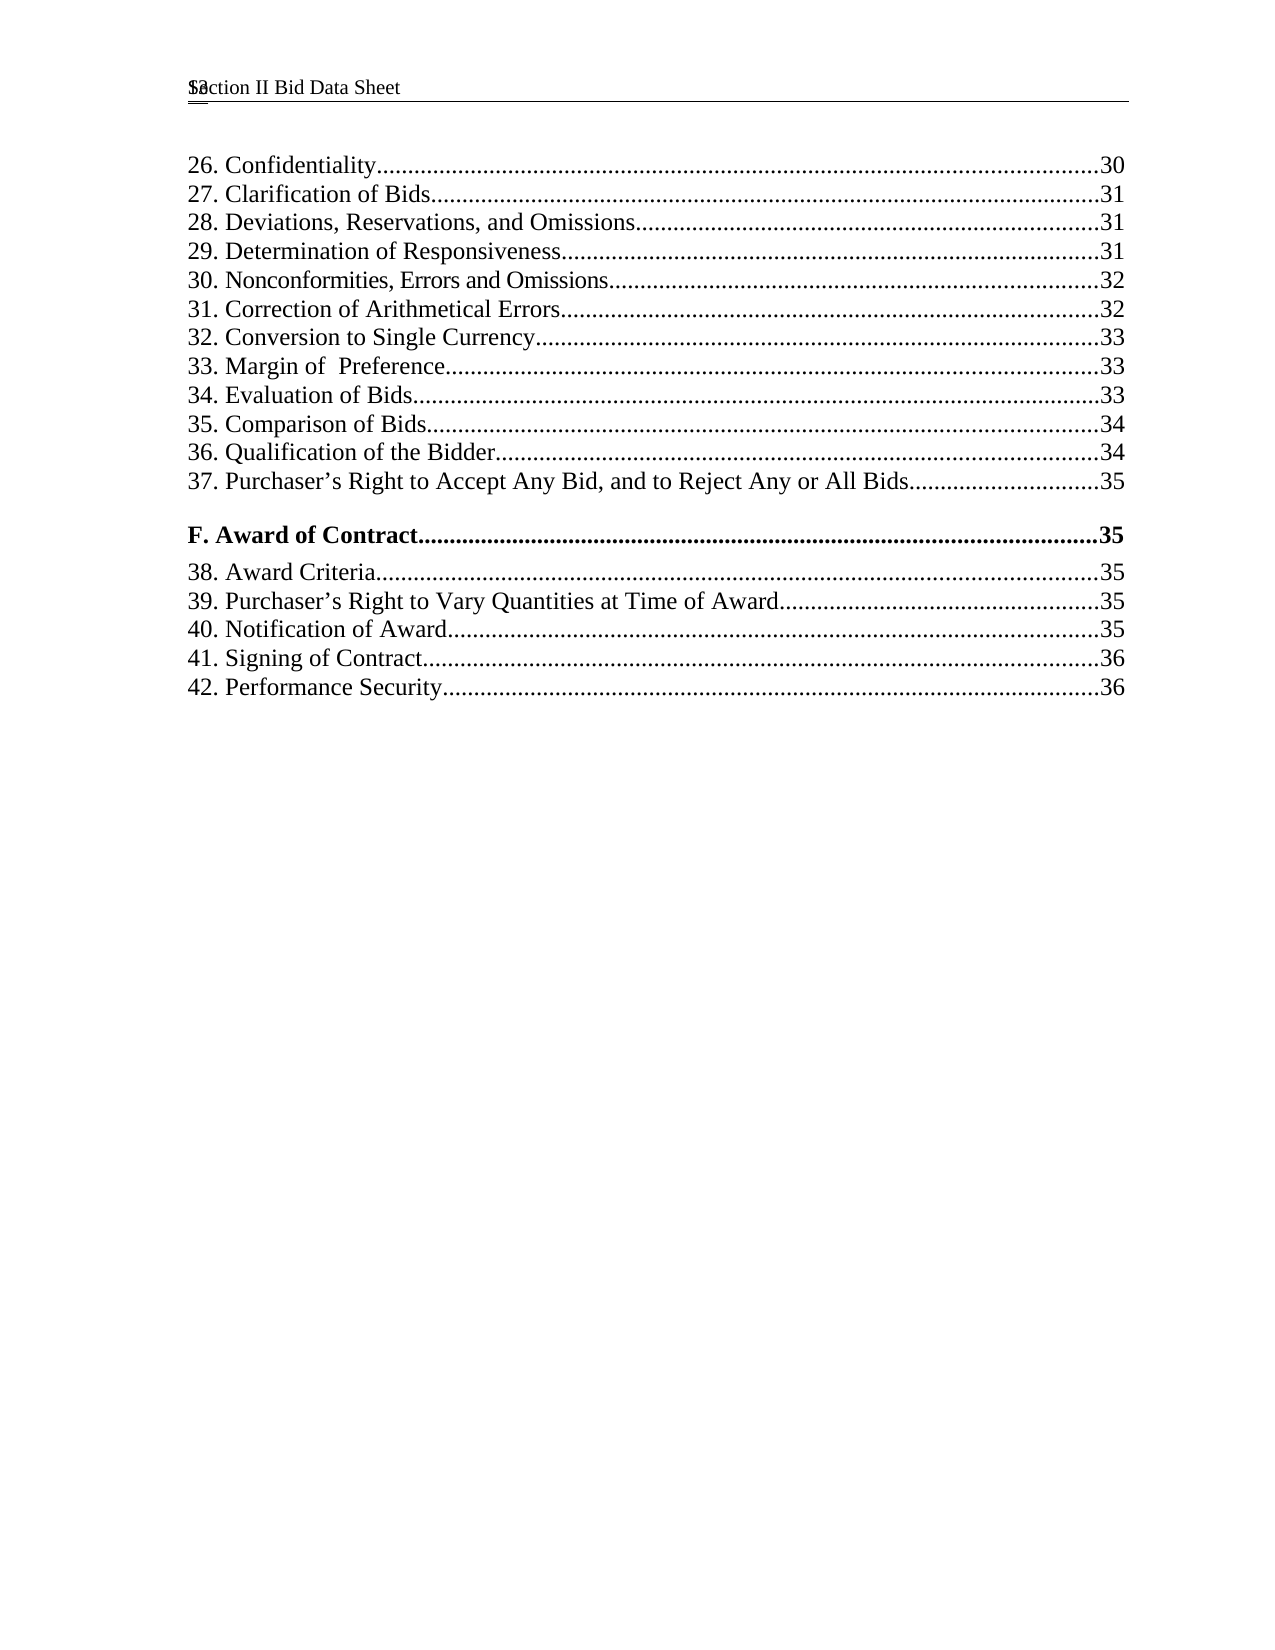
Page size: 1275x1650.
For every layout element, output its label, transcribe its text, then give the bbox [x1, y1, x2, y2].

text 42. Performance Security 36 [187, 672, 1125, 701]
text 38. Award Criteria 35 [187, 557, 1125, 586]
text 29. Determination of Responsiveness 31 [187, 236, 1125, 265]
text 36. Qualification of the Bidder 34 [187, 437, 1125, 466]
text F. Award of Contract 35 [187, 520, 1125, 549]
text 27. Clarification of Bids 31 [187, 179, 1125, 207]
text 33. Margin of Preference 33 [187, 351, 1125, 380]
text 35. Comparison of Bids 34 [187, 409, 1125, 437]
text 31. Correction of Arithmetical Errors 32 [187, 294, 1125, 322]
text 40. Notification of Award 35 [187, 614, 1125, 643]
text 26. Confidentiality 30 [187, 150, 1125, 179]
text 32. Conversion to Single Currency 33 [187, 322, 1125, 351]
text 34. Evaluation of Bids 33 [187, 380, 1125, 409]
text 41. Signing of Contract 36 [187, 643, 1125, 672]
text 37. Purchaser’s Right to Accept Any Bid, and to Reject Any or All Bids 35 [187, 466, 1125, 495]
text 30. Nonconformities, Errors and Omissions 32 [187, 265, 1125, 294]
text 39. Purchaser’s Right to Vary Quantities at Time of Award 35 [187, 586, 1125, 614]
text 28. Deviations, Reservations, and Omissions 31 [187, 207, 1125, 236]
